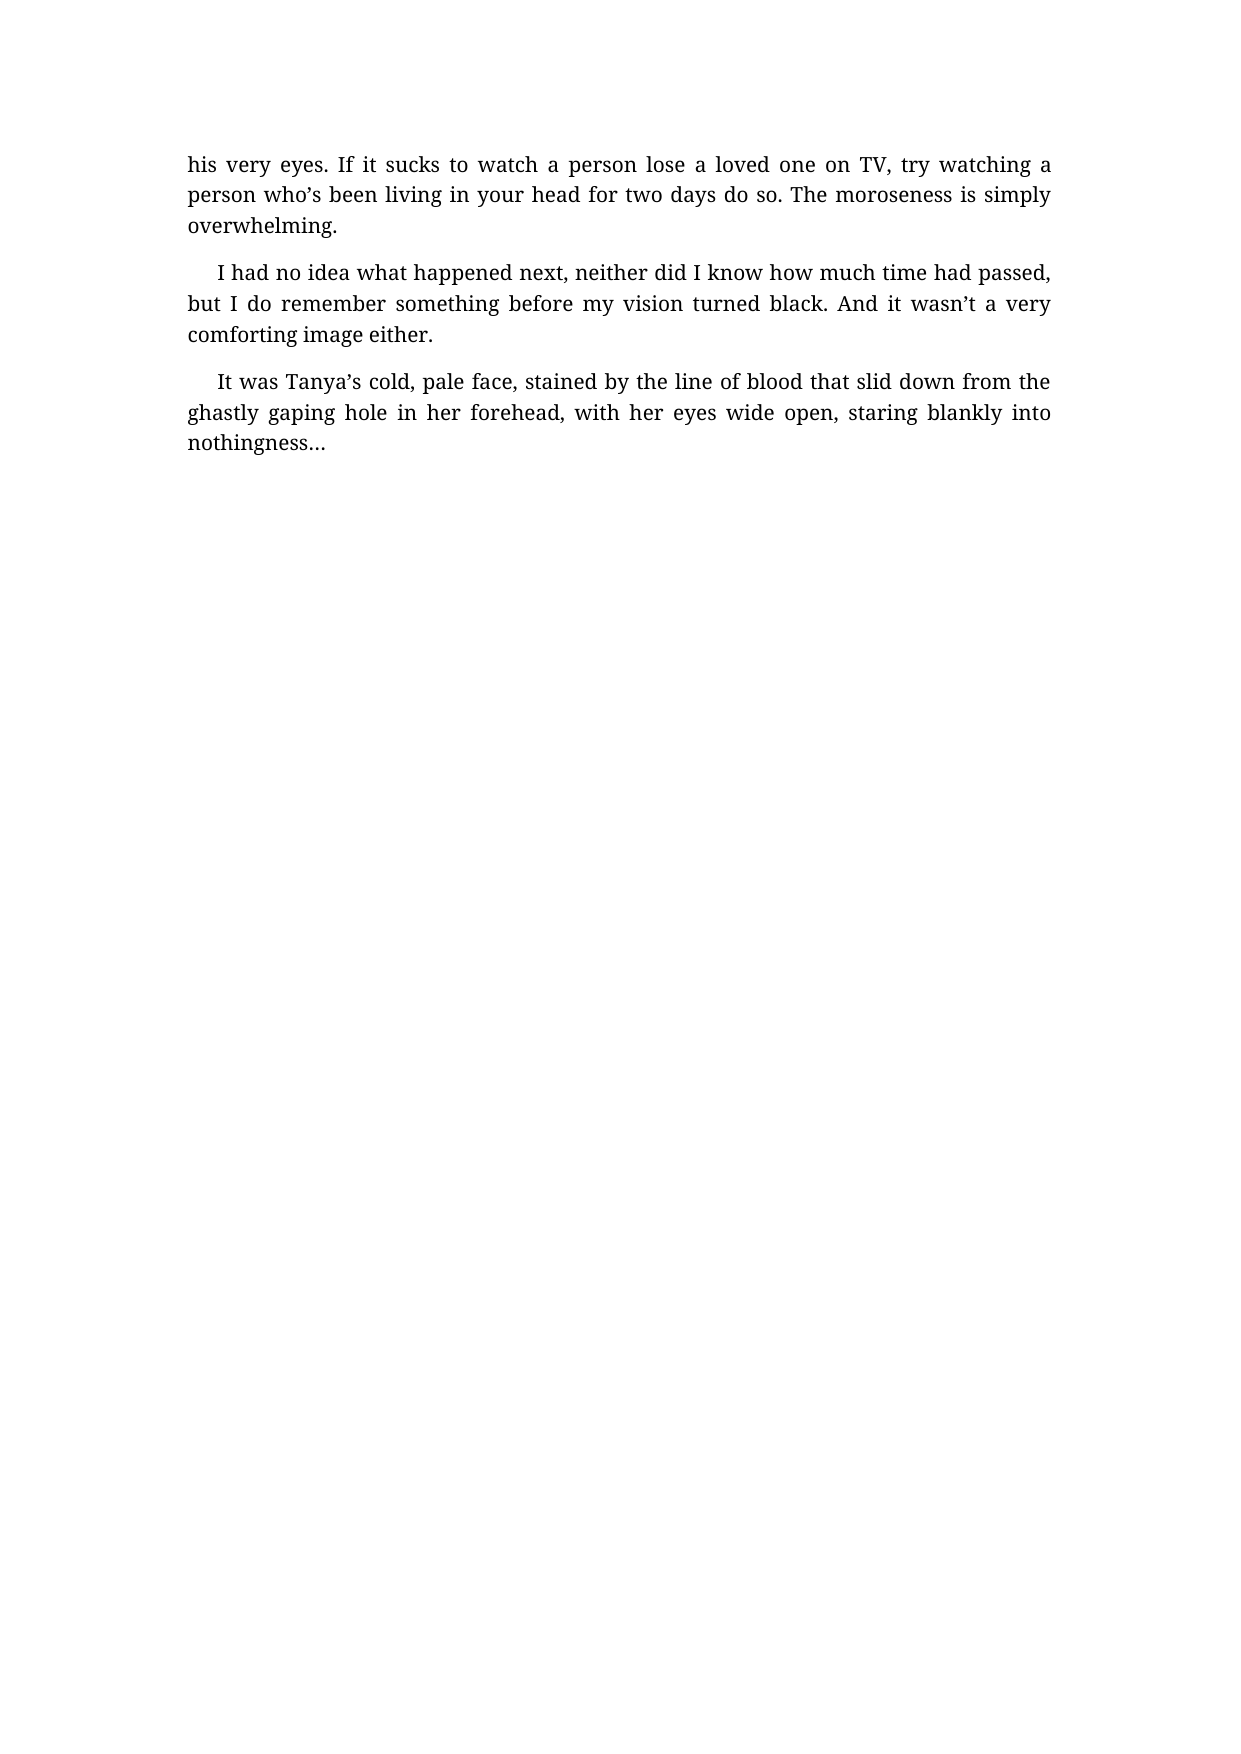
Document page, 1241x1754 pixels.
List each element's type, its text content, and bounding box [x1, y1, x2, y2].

text I had no idea what happened next, neither did I know how much time had passed, but I do remember something before my vision turned black. And it wasn’t a very comforting image either. [187, 258, 1053, 348]
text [187, 150, 1053, 240]
text It was Tanya’s cold, pale face, stained by the line of blood that slid down from the ghastly gaping hole in her forehead, with her eyes wide open, staring blankly into nothingness… [187, 367, 1053, 457]
